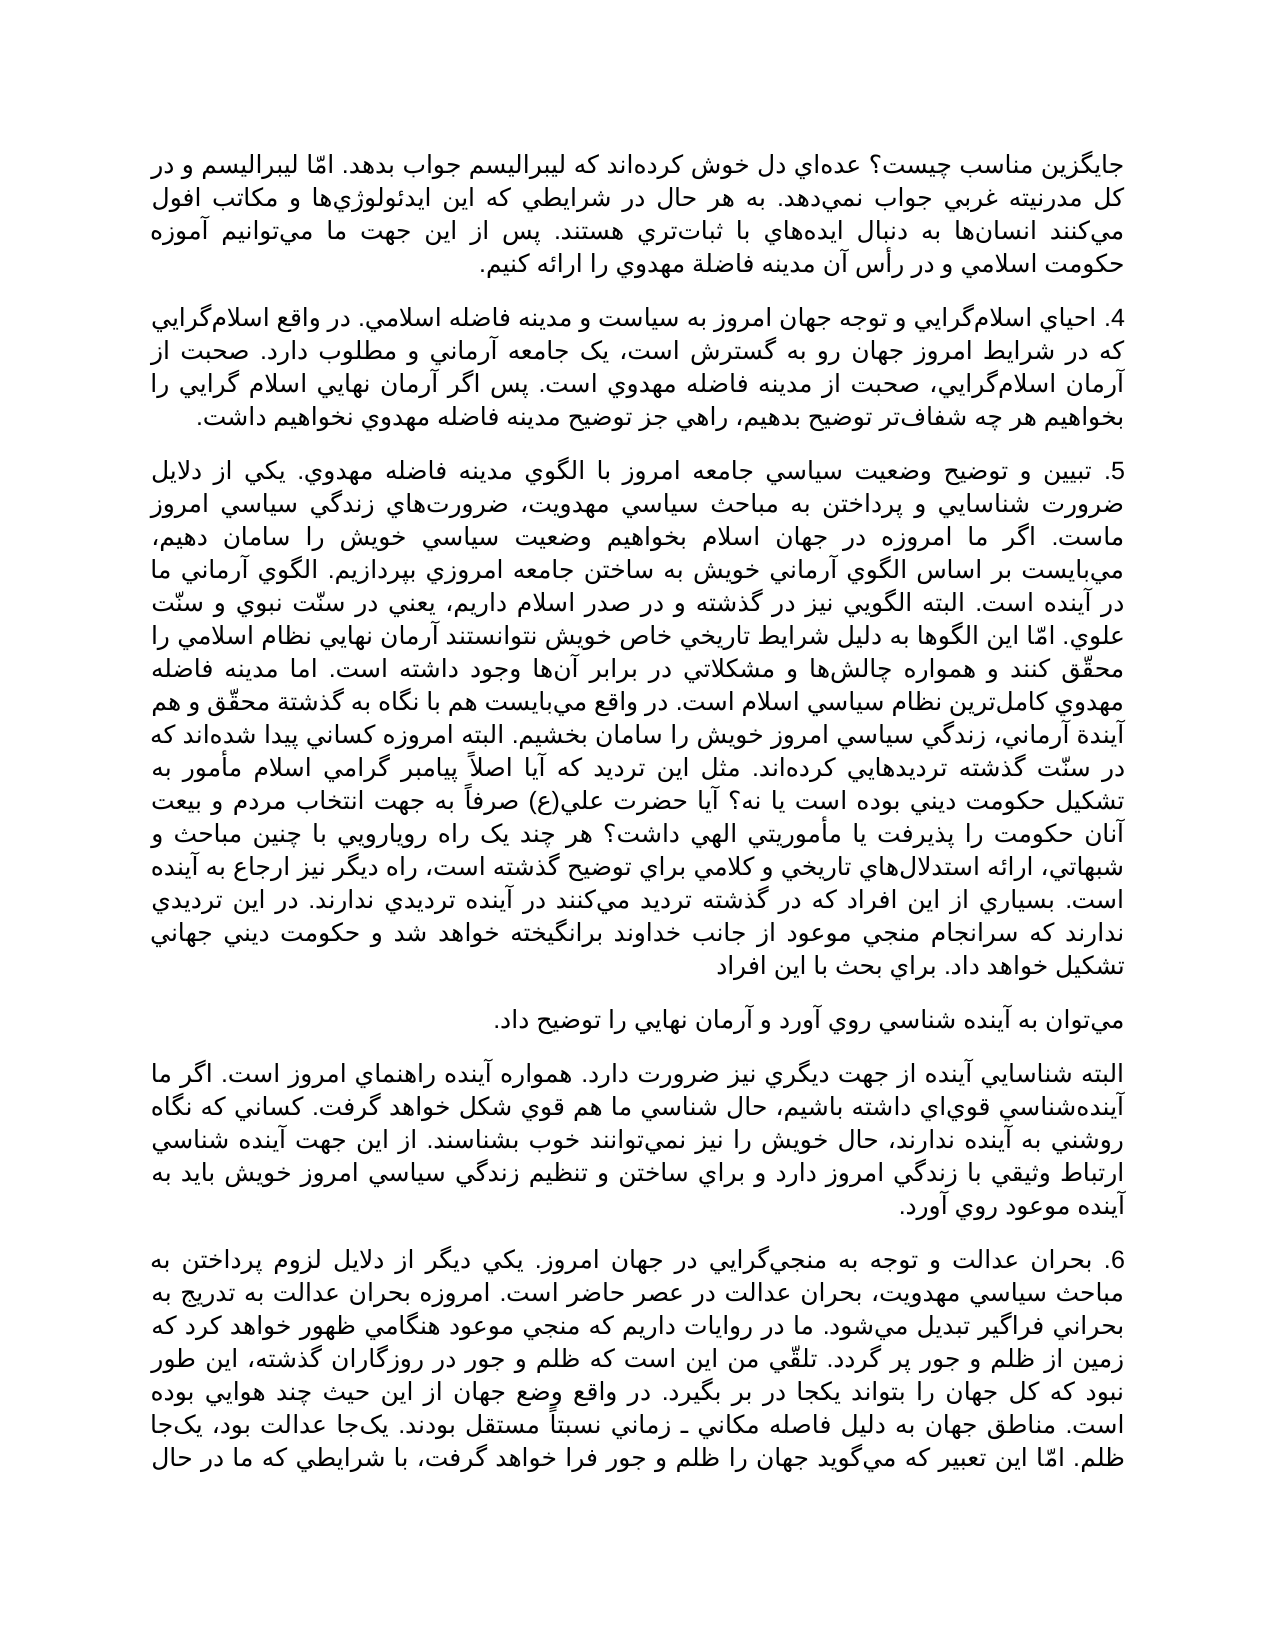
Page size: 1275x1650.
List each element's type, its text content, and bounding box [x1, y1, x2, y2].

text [150, 1245, 1125, 1472]
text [150, 150, 1125, 278]
text البته شناسايي آينده از جهت ديگري نيز ضرورت دارد. همواره آينده راهنماي امروز است. اگر ما آينده‌شناسي قوي‌اي داشته‌ باشيم، حال شناسي ما هم قوي شکل خواهد گرفت. کساني که نگاه روشني به آينده ندارند، حال خويش را نيز نمي‌توانند خوب بشناسند. از اين جهت آينده شناسي ارتباط وثيقي با زندگي امروز دارد و براي ساختن و تنظيم زندگي سياسي امروز خويش بايد به آينده موعود روي آورد. [150, 1059, 1125, 1220]
text 5. تبيين و توضيح وضعيت سياسي جامعه امروز با الگوي مدينه فاضله مهدوي. يکي از دلايل ضرورت شناسايي و پرداختن به مباحث سياسي مهدويت، ضرورت‌هاي زندگي سياسي امروز ماست. اگر ما امروزه در جهان اسلام بخواهيم وضعيت سياسي خويش را سامان دهيم، مي‌بايست بر اساس الگوي آرماني خويش به ساختن جامعه امروزي بپردازيم. الگوي آرماني ما در آينده است. البته الگويي نيز در گذشته و در صدر اسلام داريم، يعني در سنّت نبوي و سنّت علوي. امّا اين الگوها به دليل شرايط تاريخي خاص خويش نتوانستند آرمان نهايي نظام اسلامي را محقّق کنند و همواره چالش‌ها و مشکلاتي در برابر آن‌ها وجود داشته است. اما مدينه فاضله مهدوي کامل‌ترين نظام سياسي اسلام است. در واقع مي‌بايست هم با نگاه به گذشتة محقّق و هم آيندة آرماني، زندگي سياسي امروز خويش را سامان بخشيم. البته امروزه کساني پيدا شده‌اند که در سنّت گذشته ترديدهايي کرده‌اند. مثل اين ترديد که آيا اصلاً پيامبر گرامي اسلام مأمور به تشکيل حکومت ديني بوده است يا نه؟ آيا حضرت علي(ع) صرفاً به جهت انتخاب مردم و بيعت آنان حکومت را پذيرفت يا مأموريتي الهي داشت؟ هر چند يک راه رويارويي با چنين مباحث و شبهاتي، ارائه استدلال‌هاي تاريخي و کلامي براي توضيح گذشته است، راه ديگر نيز ارجاع به آينده است. بسياري از اين افراد که در گذشته ترديد مي‌کنند در آينده ترديدي ندارند. در اين ترديدي ندارند که سرانجام منجي موعود از جانب خداوند برانگيخته خواهد شد و حکومت ديني جهاني تشکيل خواهد داد. براي بحث با اين افراد [150, 456, 1125, 980]
text مي‌توان به آينده شناسي روي آورد و آرمان نهايي را توضيح داد. [150, 1005, 1125, 1034]
text 4. احياي اسلام‌گرايي و توجه جهان امروز به سياست و مدينه فاضله اسلامي. در واقع اسلام‌گرايي که در شرايط امروز جهان رو به گسترش است، يک جامعه آرماني و مطلوب دارد. صحبت از آرمان اسلام‌گرايي، صحبت از مدينه فاضله مهدوي است. پس اگر آرمان نهايي اسلام گرايي را بخواهيم هر چه شفاف‌تر توضيح بدهيم، راهي جز توضيح مدينه فاضله مهدوي نخواهيم داشت. [150, 303, 1125, 431]
